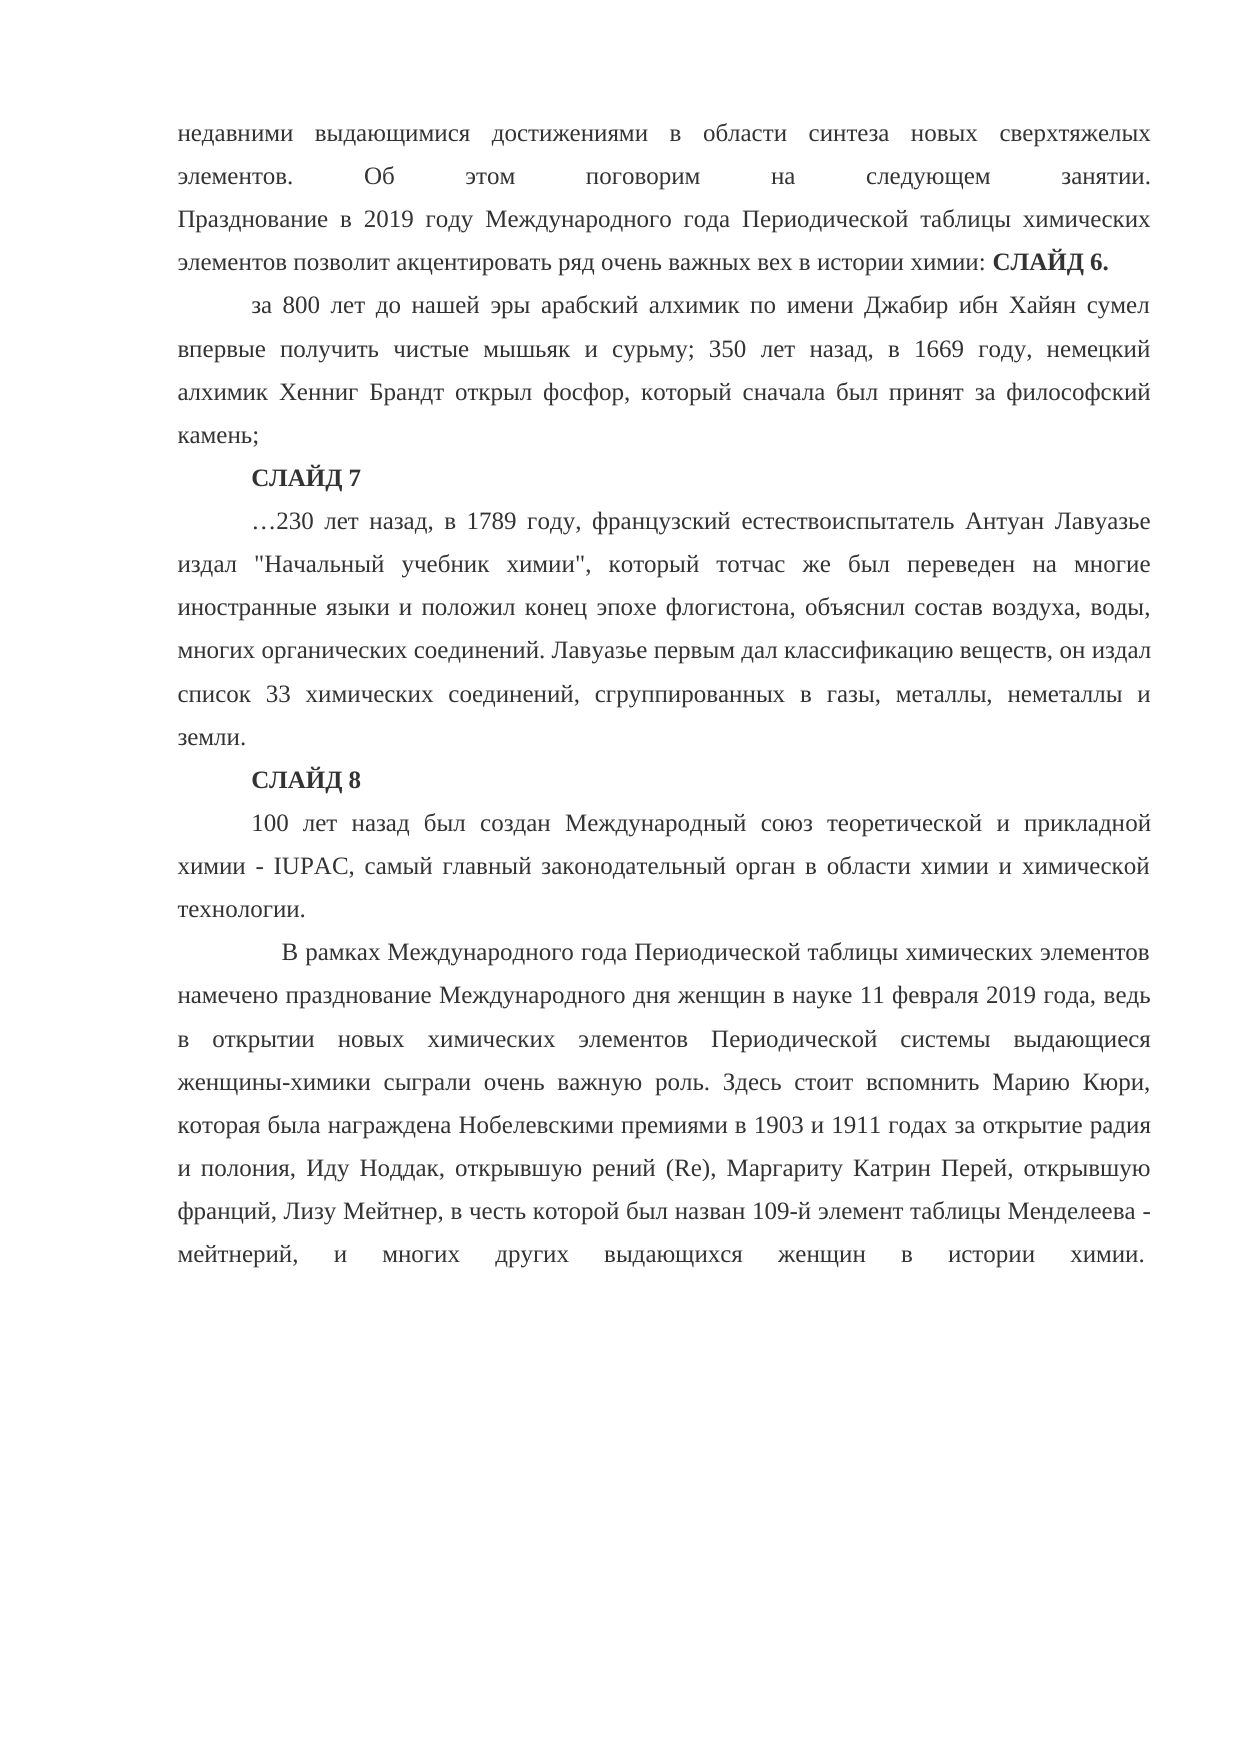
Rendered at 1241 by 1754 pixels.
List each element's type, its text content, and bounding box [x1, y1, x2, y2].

text …230 лет назад, в 1789 году, французский естествоиспытатель Антуан Лавуазье издал "Начальный учебник химии", который тотчас же был переведен на многие иностранные языки и положил конец эпохе флогистона, объяснил состав воздуха, воды, многих органических соединений. Лавуазье первым дал классификацию веществ, он издал список 33 химических соединений, сгруппированных в газы, металлы, неметаллы и земли. [177, 506, 1152, 751]
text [177, 118, 1152, 276]
text СЛАЙД 7 [177, 463, 1152, 492]
text СЛАЙД 8 [177, 765, 1152, 794]
text 100 лет назад был создан Международный союз теоретической и прикладной химии - IUPAC, самый главный законодательный орган в области химии и химической технологии. В рамках Международного года Периодической таблицы химических элементов намечено празднование Международного дня женщин в науке 11 февраля 2019 года, ведь в открытии новых химических элементов Периодической системы выдающиеся женщины-химики сыграли очень важную роль. Здесь стоит вспомнить Марию Кюри, которая была награждена Нобелевскими премиями в 1903 и 1911 годах за открытие радия и полония, Иду Ноддак, открывшую рений (Rе), Маргариту Катрин Перей, открывшую франций, Лизу Мейтнер, в честь которой был назван 109-й элемент таблицы Менделеева - мейтнерий, и многих других выдающихся женщин в истории химии. [177, 808, 1152, 1354]
text за 800 лет до нашей эры арабский алхимик по имени Джабир ибн Хайян сумел впервые получить чистые мышьяк и сурьму; 350 лет назад, в 1669 году, немецкий алхимик Хенниг Брандт открыл фосфор, который сначала был принят за философский камень; [177, 291, 1152, 449]
